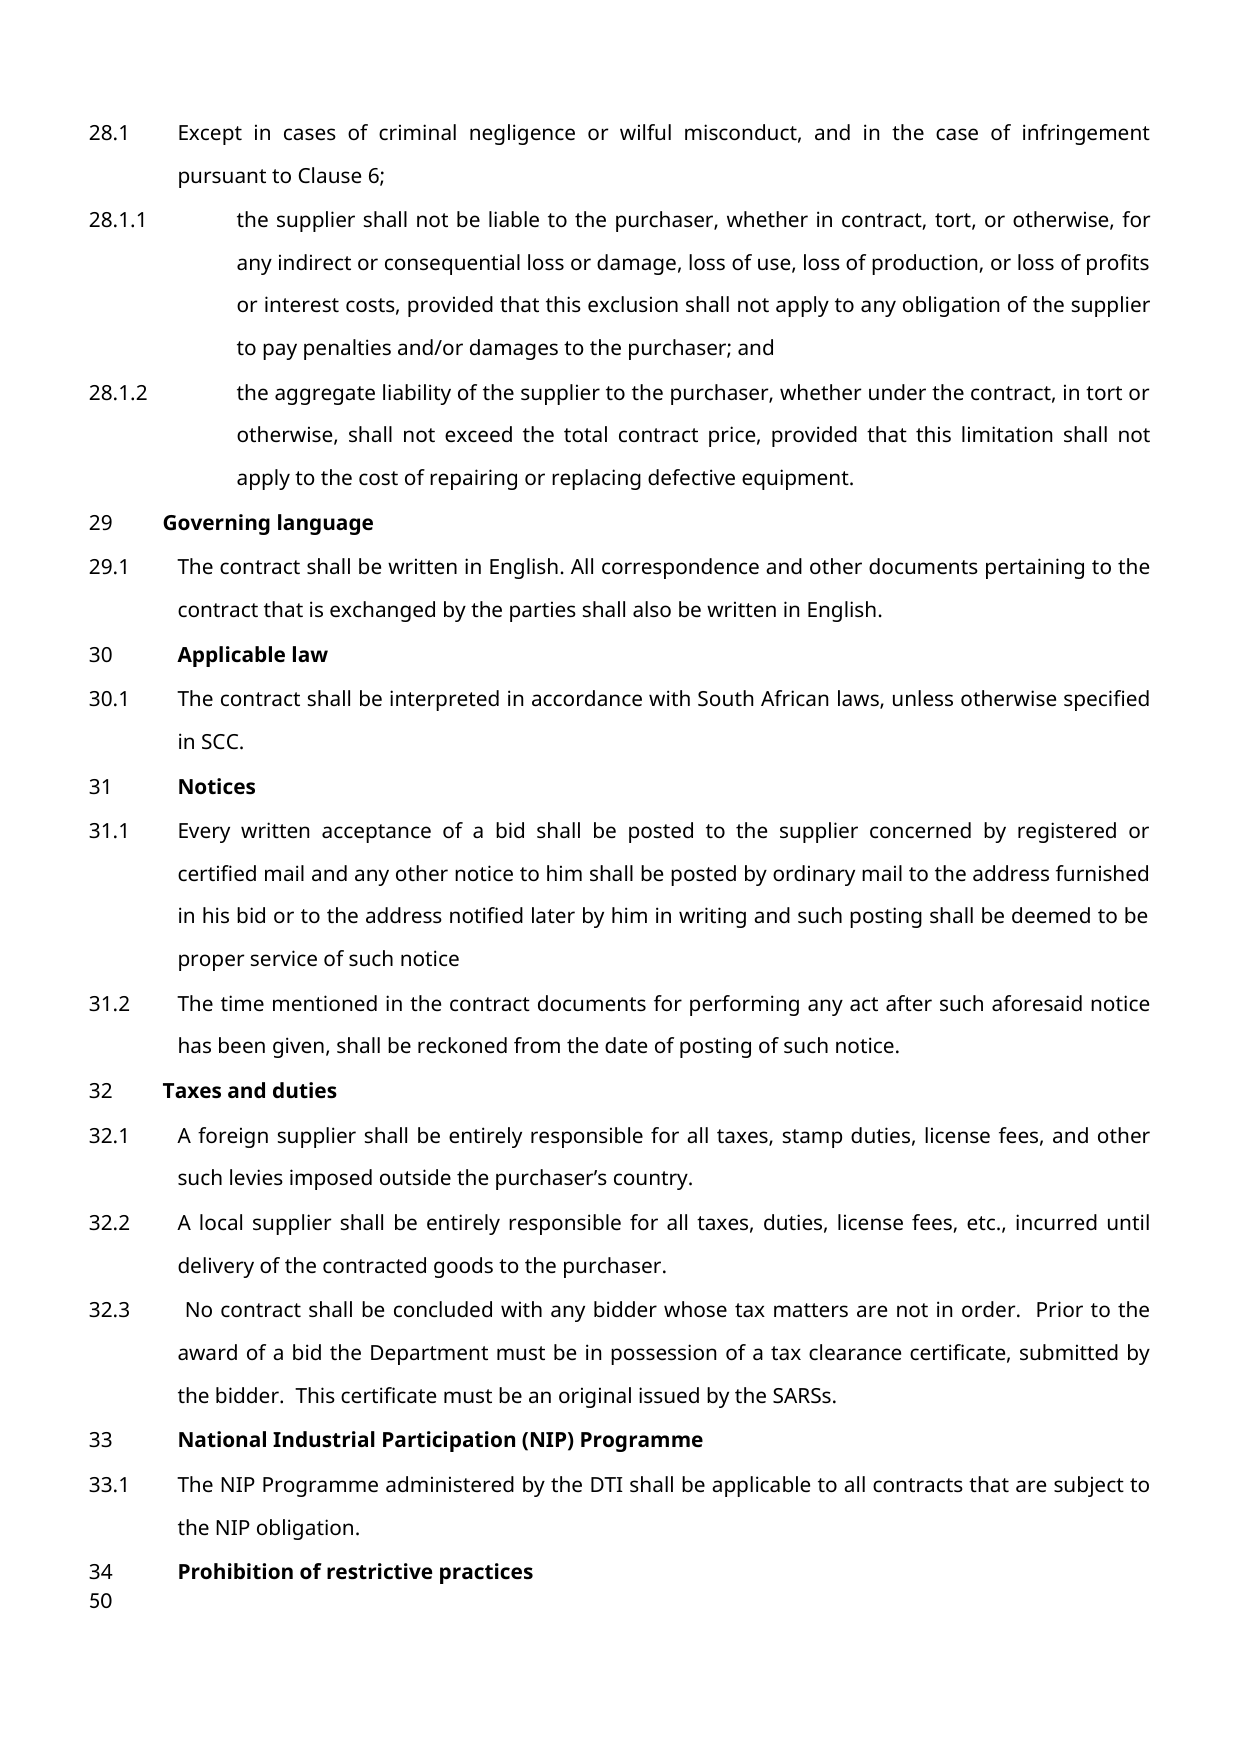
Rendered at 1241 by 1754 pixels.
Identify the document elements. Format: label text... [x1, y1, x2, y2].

text 28.1.1 the supplier shall not be liable to the purchaser, whether in contract, tort, or otherwise, for any indirect or consequential loss or damage, loss of use, loss of production, or loss of profits or interest costs, provided that this exclusion shall not apply to any obligation of the supplier to pay penalties and/or damages to the purchaser; and [89, 205, 1152, 362]
text 33.1 The NIP Programme administered by the DTI shall be applicable to all contracts that are subject to the NIP obligation. [89, 1470, 1152, 1541]
text 32.1 A foreign supplier shall be entirely responsible for all taxes, stamp duties, license fees, and other such levies imposed outside the purchaser’s country. [89, 1121, 1152, 1192]
text 29.1 The contract shall be written in English. All correspondence and other documents pertaining to the contract that is exchanged by the parties shall also be written in English. [89, 552, 1152, 623]
text 30 Applicable law [89, 640, 1152, 668]
text 28.1.2 the aggregate liability of the supplier to the purchaser, whether under the contract, in tort or otherwise, shall not exceed the total contract price, provided that this limitation shall not apply to the cost of repairing or replacing defective equipment. [89, 378, 1152, 492]
text 32 Taxes and duties [89, 1076, 1152, 1105]
text 31 Notices [89, 772, 1152, 800]
text 32.2 A local supplier shall be entirely responsible for all taxes, duties, license fees, etc., incurred until delivery of the contracted goods to the purchaser. [89, 1208, 1152, 1279]
text 34 Prohibition of restrictive practices [89, 1557, 1152, 1586]
text 31.1 Every written acceptance of a bid shall be posted to the supplier concerned by registered or certified mail and any other notice to him shall be posted by ordinary mail to the address furnished in his bid or to the address notified later by him in writing and such posting shall be deemed to be proper service of such notice [89, 816, 1152, 973]
text 32.3 No contract shall be concluded with any bidder whose tax matters are not in order. Prior to the award of a bid the Department must be in possession of a tax clearance certificate, submitted by the bidder. This certificate must be an original issued by the SARSs. [89, 1296, 1152, 1409]
text 29 Governing language [89, 508, 1152, 536]
text 28.1 Except in cases of criminal negligence or wilful misconduct, and in the case of infringement pursuant to Clause 6; [89, 118, 1152, 189]
text 30.1 The contract shall be interpreted in accordance with South African laws, unless otherwise specified in SCC. [89, 684, 1152, 756]
text 33 National Industrial Participation (NIP) Programme [89, 1425, 1152, 1454]
text 31.2 The time mentioned in the contract documents for performing any act after such aforesaid notice has been given, shall be reckoned from the date of posting of such notice. [89, 989, 1152, 1060]
